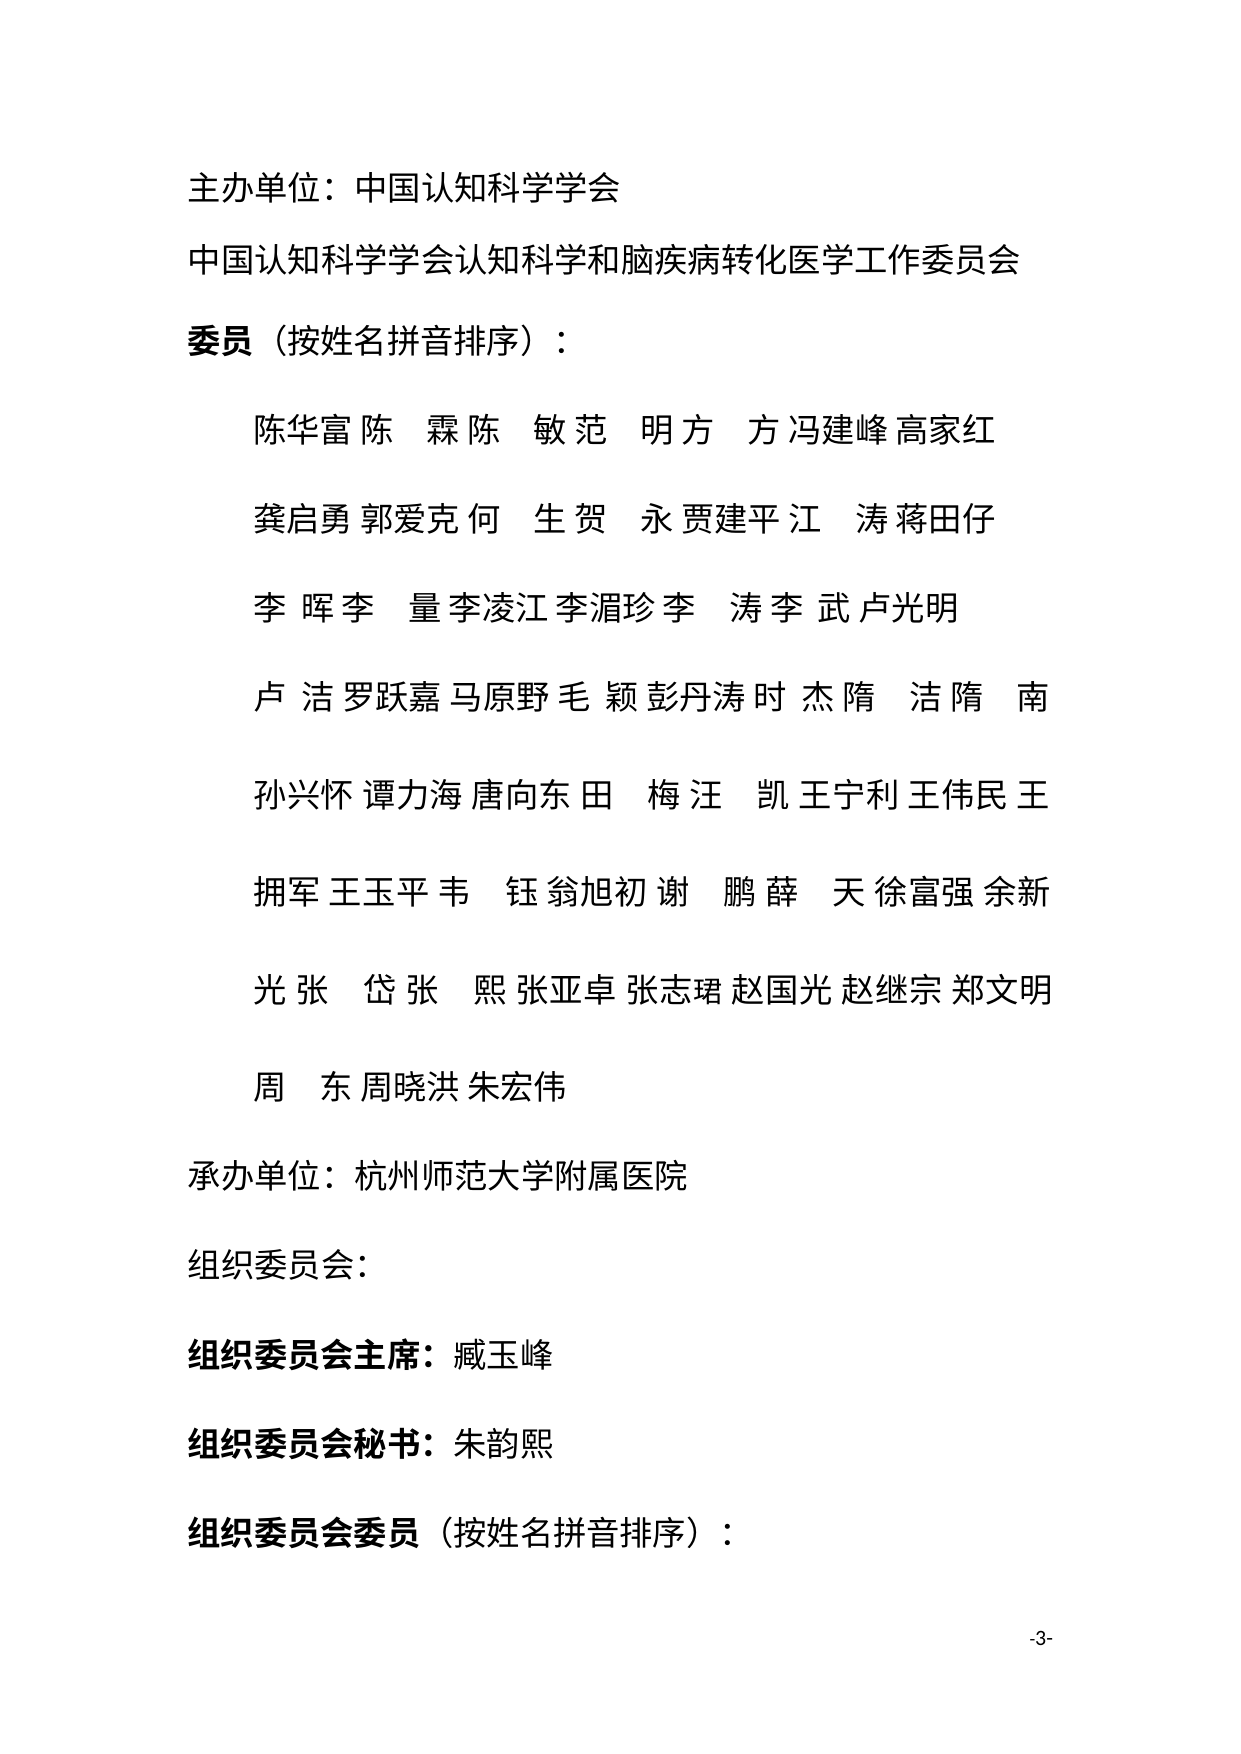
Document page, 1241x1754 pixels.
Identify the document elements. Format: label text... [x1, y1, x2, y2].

text 李 晖 李 量 李凌江 李湄珍 李 涛 李 武 卢光明 [253, 574, 1053, 639]
text 龚启勇 郭爱克 何 生 贺 永 贾建平 江 涛 蒋田仔 [253, 485, 1053, 550]
text 主办单位：中国认知科学学会 [187, 162, 1053, 210]
text 委员（按姓名拼音排序）： [187, 307, 1053, 372]
text 组织委员会主席：臧玉峰 [187, 1320, 1053, 1385]
text 中国认知科学学会认知科学和脑疾病转化医学工作委员会 [187, 234, 1053, 282]
text 组织委员会： [187, 1231, 1053, 1296]
text 组织委员会委员（按姓名拼音排序）： [187, 1498, 1053, 1563]
text 陈华富 陈 霖 陈 敏 范 明 方 方 冯建峰 高家红 [253, 396, 1053, 461]
text 卢 洁 罗跃嘉 马原野 毛 颖 彭丹涛 时 杰 隋 洁 隋 南 孙兴怀 谭力海 唐向东 田 梅 汪 凯 王宁利 王伟民 王拥军 王玉平 韦 钰 翁旭初 谢 鹏 薛 天 徐富强 余新光 张 岱 张 熙 张亚卓 张志珺 赵国光 赵继宗 郑文明 周 东 周晓洪 朱宏伟 [253, 663, 1053, 1118]
text 承办单位：杭州师范大学附属医院 [187, 1142, 1053, 1207]
text 组织委员会秘书：朱韵熙 [187, 1409, 1053, 1474]
